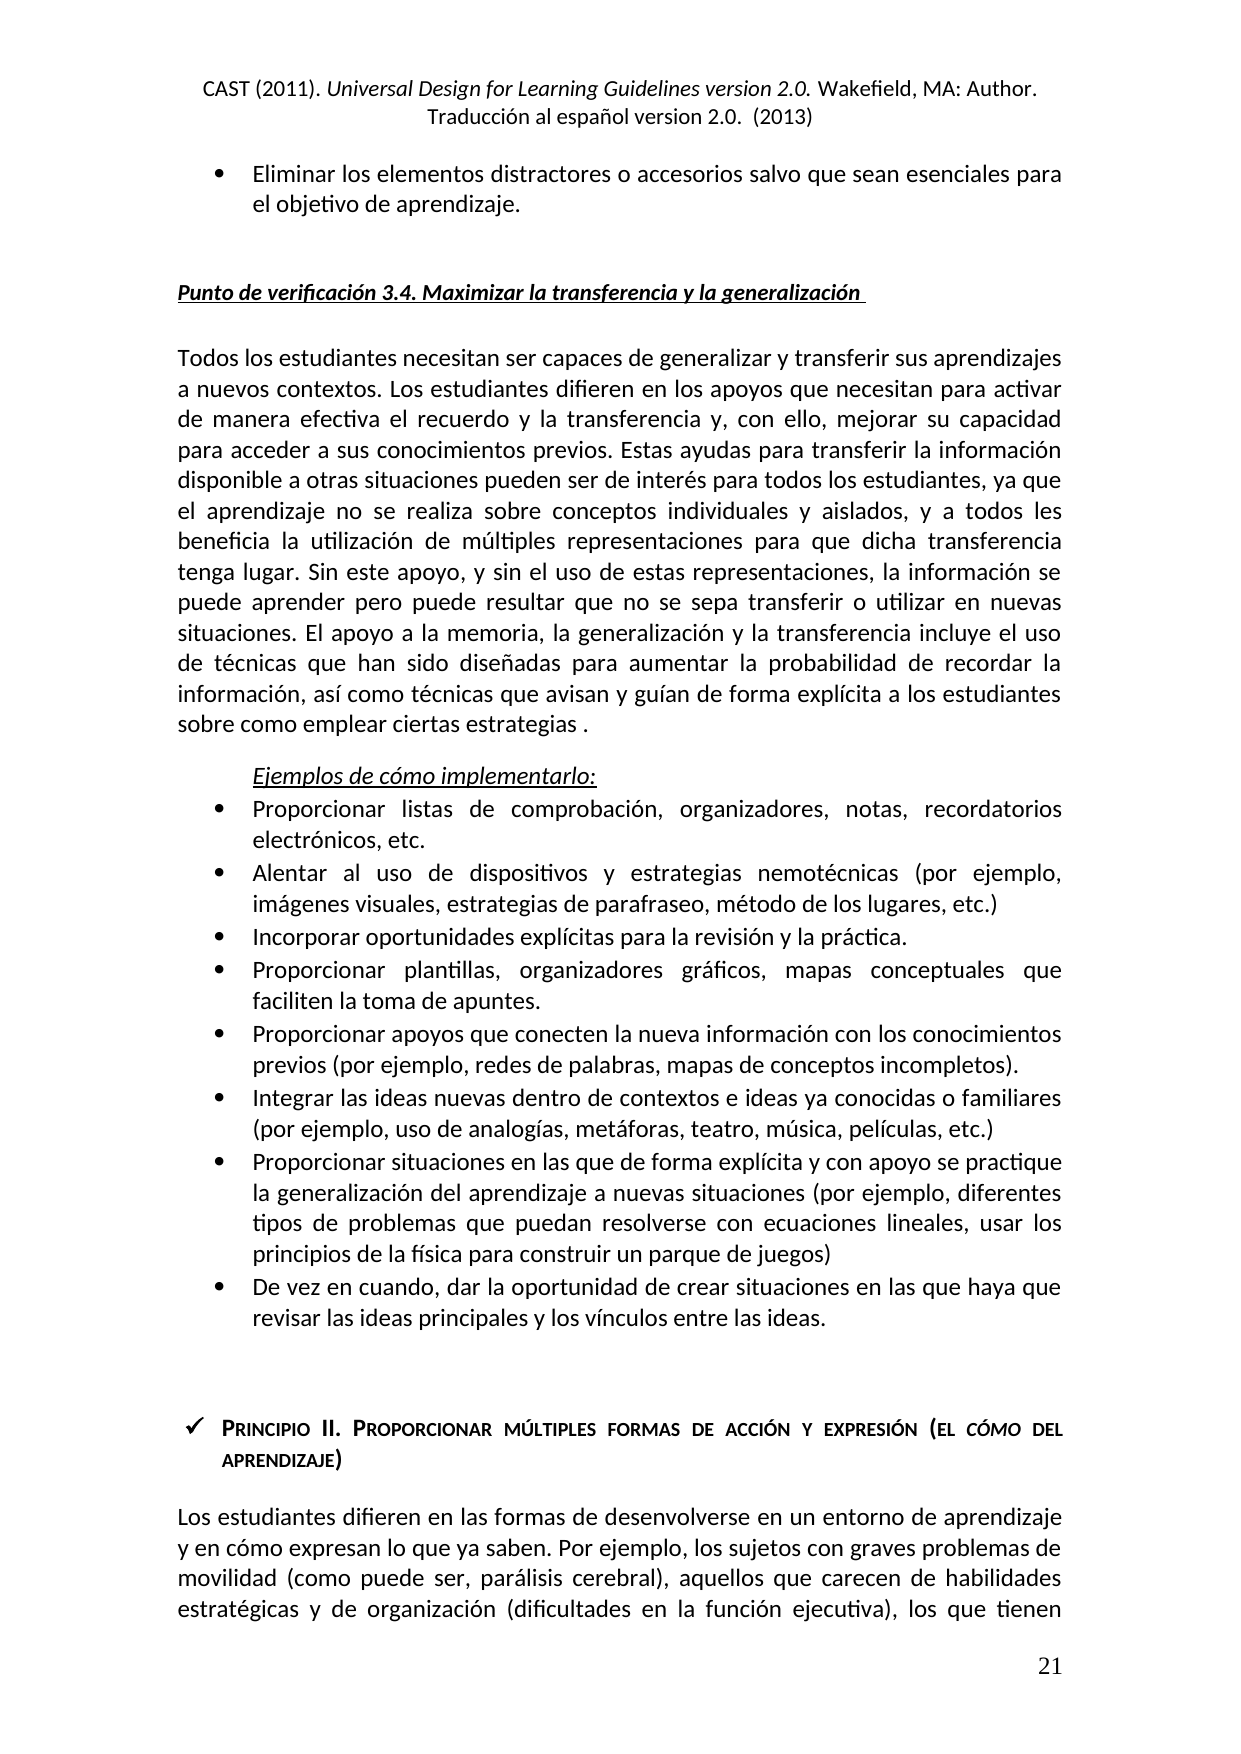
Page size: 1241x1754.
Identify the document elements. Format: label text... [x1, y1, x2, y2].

list De vez en cuando, dar la oportunidad de crear situaciones en las que haya que revisar las ideas principales y los vínculos entre las ideas. [215, 1272, 1063, 1333]
list Alentar al uso de dispositivos y estrategias nemotécnicas (por ejemplo, imágenes visuales, estrategias de parafraseo, método de los lugares, etc.) [215, 857, 1063, 918]
text Punto de verificación 3.4. Maximizar la transferencia y la generalización [177, 278, 1063, 306]
list Proporcionar listas de comprobación, organizadores, notas, recordatorios electrónicos, etc. [215, 793, 1063, 854]
list Proporcionar plantillas, organizadores gráficos, mapas conceptuales que faciliten la toma de apuntes. [215, 955, 1063, 1016]
text Todos los estudiantes necesitan ser capaces de generalizar y transferir sus aprendizajes a nuevos contextos. Los estudiantes difieren en los apoyos que necesitan para activar de manera efectiva el recuerdo y la transferencia y, con ello, mejorar su capacidad para acceder a sus conocimientos previos. Estas ayudas para transferir la información disponible a otras situaciones pueden ser de interés para todos los estudiantes, ya que el aprendizaje no se realiza sobre conceptos individuales y aislados, y a todos les beneficia la utilización de múltiples representaciones para que dicha transferencia tenga lugar. Sin este apoyo, y sin el uso de estas representaciones, la información se puede aprender pero puede resultar que no se sepa transferir o utilizar en nuevas situaciones. El apoyo a la memoria, la generalización y la transferencia incluye el uso de técnicas que han sido diseñadas para aumentar la probabilidad de recordar la información, así como técnicas que avisan y guían de forma explícita a los estudiantes sobre como emplear ciertas estrategias . [177, 342, 1063, 739]
list Incorporar oportunidades explícitas para la revisión y la práctica. [215, 921, 1063, 952]
list Eliminar los elementos distractores o accesorios salvo que sean esenciales para el objetivo de aprendizaje. [215, 158, 1063, 219]
list Principio II. Proporcionar múltiples formas de acción y expresión (el cómo del aprendizaje) [184, 1412, 1063, 1473]
list Integrar las ideas nuevas dentro de contextos e ideas ya conocidas o familiares (por ejemplo, uso de analogías, metáforas, teatro, música, películas, etc.) [215, 1083, 1063, 1144]
list Proporcionar apoyos que conecten la nueva información con los conocimientos previos (por ejemplo, redes de palabras, mapas de conceptos incompletos). [215, 1019, 1063, 1080]
list Proporcionar situaciones en las que de forma explícita y con apoyo se practique la generalización del aprendizaje a nuevas situaciones (por ejemplo, diferentes tipos de problemas que puedan resolverse con ecuaciones lineales, usar los principios de la física para construir un parque de juegos) [215, 1147, 1063, 1269]
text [177, 1501, 1063, 1623]
text Ejemplos de cómo implementarlo: [252, 760, 1063, 790]
